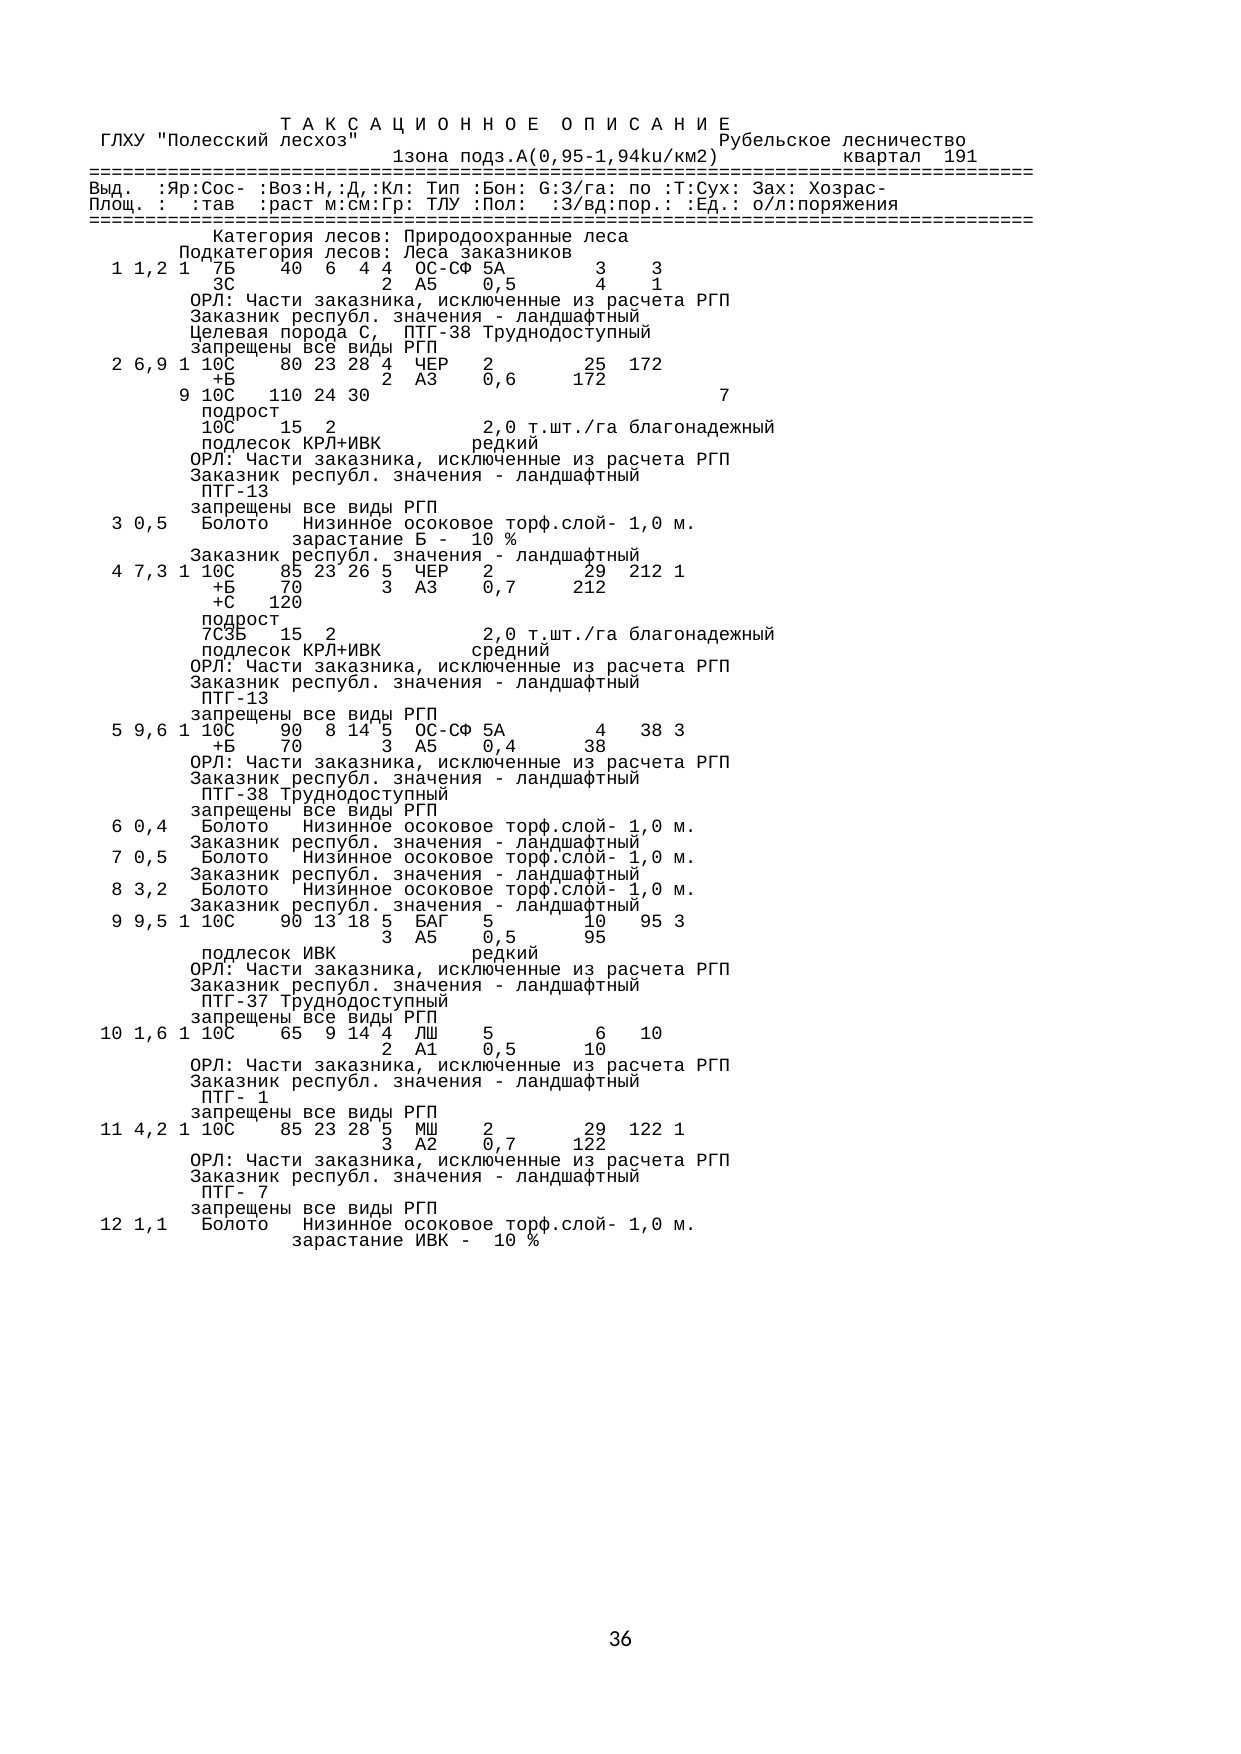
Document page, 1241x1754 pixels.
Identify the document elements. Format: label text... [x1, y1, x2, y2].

text ==================================================================================== [89, 214, 1152, 230]
text Заказник республ. значения - ландшафтный [89, 676, 588, 692]
text Целевая порода С, ПТГ-38 Труднодоступный [89, 325, 1152, 341]
text +С 120 [89, 596, 1152, 612]
text Заказник республ. значения - ландшафтный [589, 835, 1152, 851]
text 10С 15 2 2,0 т.шт./га благонадежный [89, 421, 1152, 437]
text ==================================================================================== [89, 166, 1152, 182]
text запрещены все виды РГП [89, 1202, 1152, 1218]
text Т А К С А Ц И О Н Н О Е О П И С А Н И Е [89, 118, 401, 134]
text 1зона подз.А(0,95-1,94ku/км2) квартал 191 [712, 150, 1152, 166]
text +Б 70 3 А3 0,7 212 [89, 580, 1152, 596]
text подлесок ИВК редкий [89, 947, 1152, 963]
text подлесок КРЛ+ИВК средний [89, 644, 1152, 660]
text ПТГ-37 Труднодоступный [89, 995, 1152, 1011]
text 12 1,1 Болото Низинное осоковое торф.слой- 1,0 м. [89, 1218, 543, 1234]
text 8 3,2 Болото Низинное осоковое торф.слой- 1,0 м. [89, 883, 543, 899]
text Заказник республ. значения - ландшафтный [89, 867, 588, 883]
text Заказник республ. значения - ландшафтный [89, 548, 588, 564]
text Заказник республ. значения - ландшафтный [89, 1074, 588, 1090]
text ПТГ-38 Труднодоступный [89, 787, 1152, 803]
text Выд. :Яр:Сос- :Воз:H,:Д,:Кл: Тип :Бон: G:З/га: по :Т:Сух: Зах: Хозрас- [356, 182, 1152, 198]
text 6 0,4 Болото Низинное осоковое торф.слой- 1,0 м. [89, 819, 543, 835]
text запрещены все виды РГП [89, 341, 1152, 357]
text Заказник республ. значения - ландшафтный [589, 1170, 1152, 1186]
text ОРЛ: Части заказника, исключенные из расчета РГП [89, 963, 1152, 979]
text Заказник республ. значения - ландшафтный [589, 469, 1152, 485]
text зарастание ИВК - 10 % [89, 1234, 1152, 1250]
text +Б 70 3 А5 0,4 38 [89, 740, 1152, 756]
text 3 0,5 Болото Низинное осоковое торф.слой- 1,0 м. [89, 517, 543, 532]
text ПТГ- 7 [89, 1186, 1152, 1202]
text 5 9,6 1 10С 90 8 14 5 ОС-СФ 5А 4 38 3 [89, 724, 1152, 740]
text Заказник республ. значения - ландшафтный [589, 676, 1152, 692]
text Заказник республ. значения - ландшафтный [89, 309, 588, 325]
text ОРЛ: Части заказника, исключенные из расчета РГП [89, 756, 1152, 772]
text запрещены все виды РГП [89, 501, 1152, 517]
text 1 1,2 1 7Б 40 6 4 4 ОС-СФ 5А 3 3 [89, 262, 1152, 277]
text Подкатегория лесов: Леса заказников [89, 246, 1152, 262]
text 3 А5 0,5 95 [89, 931, 1152, 947]
text ОРЛ: Части заказника, исключенные из расчета РГП [89, 293, 1152, 309]
text 12 1,1 Болото Низинное осоковое торф.слой- 1,0 м. [544, 1218, 1152, 1234]
text Заказник республ. значения - ландшафтный [589, 309, 1152, 325]
text Заказник республ. значения - ландшафтный [589, 867, 1152, 883]
text Заказник республ. значения - ландшафтный [89, 1170, 588, 1186]
text ПТГ-13 [89, 692, 1152, 708]
text 3С 2 А5 0,5 4 1 [89, 277, 1152, 293]
text Заказник республ. значения - ландшафтный [89, 469, 588, 485]
text запрещены все виды РГП [89, 1106, 1152, 1122]
text 7 0,5 Болото Низинное осоковое торф.слой- 1,0 м. [89, 851, 543, 867]
text +Б 2 А3 0,6 172 [89, 373, 1152, 389]
text 2 А1 0,5 10 [89, 1042, 1152, 1058]
text Категория лесов: Природоохранные леса [89, 230, 1152, 246]
text 1зона подз.А(0,95-1,94ku/км2) квартал 191 [532, 150, 713, 166]
text 6 0,4 Болото Низинное осоковое торф.слой- 1,0 м. [544, 819, 1152, 835]
text Заказник республ. значения - ландшафтный [89, 899, 588, 915]
text подрост [89, 612, 1152, 628]
text 11 4,2 1 10С 85 23 28 5 МШ 2 29 122 1 [89, 1122, 1152, 1138]
text 8 3,2 Болото Низинное осоковое торф.слой- 1,0 м. [544, 883, 1152, 899]
text запрещены все виды РГП [89, 803, 1152, 819]
text зарастание Б - 10 % [89, 532, 1152, 548]
text ПТГ-13 [89, 485, 1152, 501]
text подлесок КРЛ+ИВК редкий [89, 437, 1152, 453]
text ОРЛ: Части заказника, исключенные из расчета РГП [89, 453, 1152, 469]
text 7С3Б 15 2 2,0 т.шт./га благонадежный [89, 628, 1152, 644]
text 9 10С 110 24 30 7 [89, 389, 1152, 405]
text 7 0,5 Болото Низинное осоковое торф.слой- 1,0 м. [544, 851, 1152, 867]
text 10 1,6 1 10С 65 9 14 4 ЛШ 5 6 10 [89, 1027, 1152, 1042]
text Заказник республ. значения - ландшафтный [589, 548, 1152, 564]
text Заказник республ. значения - ландшафтный [89, 835, 588, 851]
text Заказник республ. значения - ландшафтный [589, 1074, 1152, 1090]
text 1зона подз.А(0,95-1,94ku/км2) квартал 191 [89, 150, 533, 166]
text Заказник республ. значения - ландшафтный [589, 772, 1152, 787]
text Т А К С А Ц И О Н Н О Е О П И С А Н И Е [401, 118, 1152, 134]
text 4 7,3 1 10С 85 23 26 5 ЧЕР 2 29 212 1 [89, 564, 1152, 580]
text 3 А2 0,7 122 [89, 1138, 1152, 1154]
text Площ. : :тав :раст м:см:Гр: ТЛУ :Пол: :З/вд:пор.: :Ед.: о/л:поряжения [89, 198, 1152, 214]
text Заказник республ. значения - ландшафтный [89, 772, 588, 787]
text ОРЛ: Части заказника, исключенные из расчета РГП [89, 1058, 1152, 1074]
text 2 6,9 1 10С 80 23 28 4 ЧЕР 2 25 172 [89, 357, 1152, 373]
text ОРЛ: Части заказника, исключенные из расчета РГП [89, 1154, 1152, 1170]
text Заказник республ. значения - ландшафтный [589, 979, 1152, 995]
text Заказник республ. значения - ландшафтный [89, 979, 588, 995]
text ГЛХУ "Полесский лесхоз" Рубельское лесничество [89, 134, 1152, 150]
text 3 0,5 Болото Низинное осоковое торф.слой- 1,0 м. [544, 517, 1152, 532]
text 9 9,5 1 10С 90 13 18 5 БАГ 5 10 95 3 [89, 915, 1152, 931]
text подрост [89, 405, 1152, 421]
text запрещены все виды РГП [89, 708, 1152, 724]
text Заказник республ. значения - ландшафтный [589, 899, 1152, 915]
text ОРЛ: Части заказника, исключенные из расчета РГП [89, 660, 1152, 676]
text запрещены все виды РГП [89, 1011, 1152, 1027]
text ПТГ- 1 [89, 1090, 1152, 1106]
